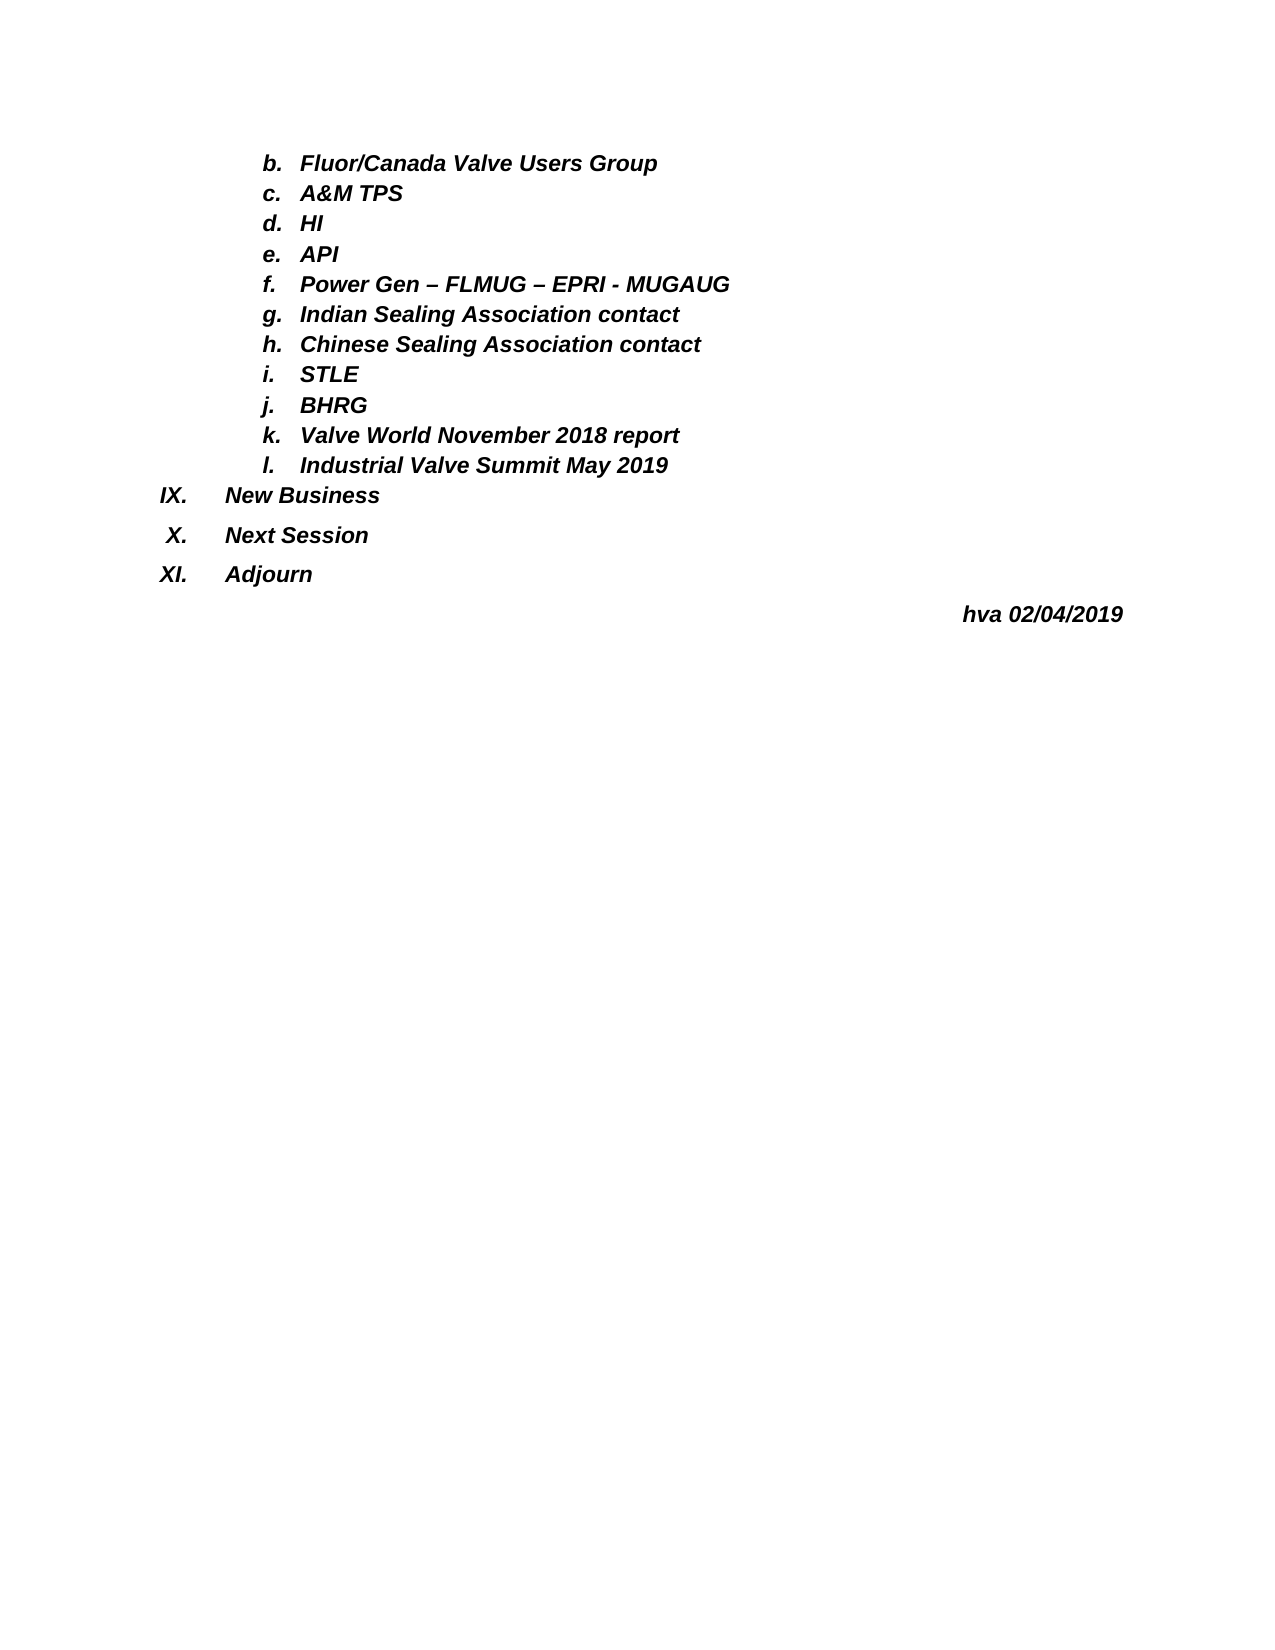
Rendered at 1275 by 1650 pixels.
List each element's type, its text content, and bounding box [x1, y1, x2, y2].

list Next Session [187, 522, 1125, 548]
list Adjourn [187, 561, 1125, 588]
list hva 02/04/2019 [225, 601, 1125, 627]
list Power Gen – FLMUG – EPRI - MUGAUG [262, 271, 1125, 297]
list New Business [187, 482, 1125, 509]
list HI [262, 210, 1125, 237]
list Fluor/Canada Valve Users Group [262, 150, 1125, 176]
list BHRG [262, 392, 1125, 418]
list A&M TPS [262, 180, 1125, 207]
list Indian Sealing Association contact [262, 301, 1125, 327]
list Chinese Sealing Association contact [262, 331, 1125, 358]
list Industrial Valve Summit May 2019 [262, 452, 1125, 478]
list API [262, 241, 1125, 267]
list Valve World November 2018 report [262, 422, 1125, 448]
list STLE [262, 361, 1125, 388]
